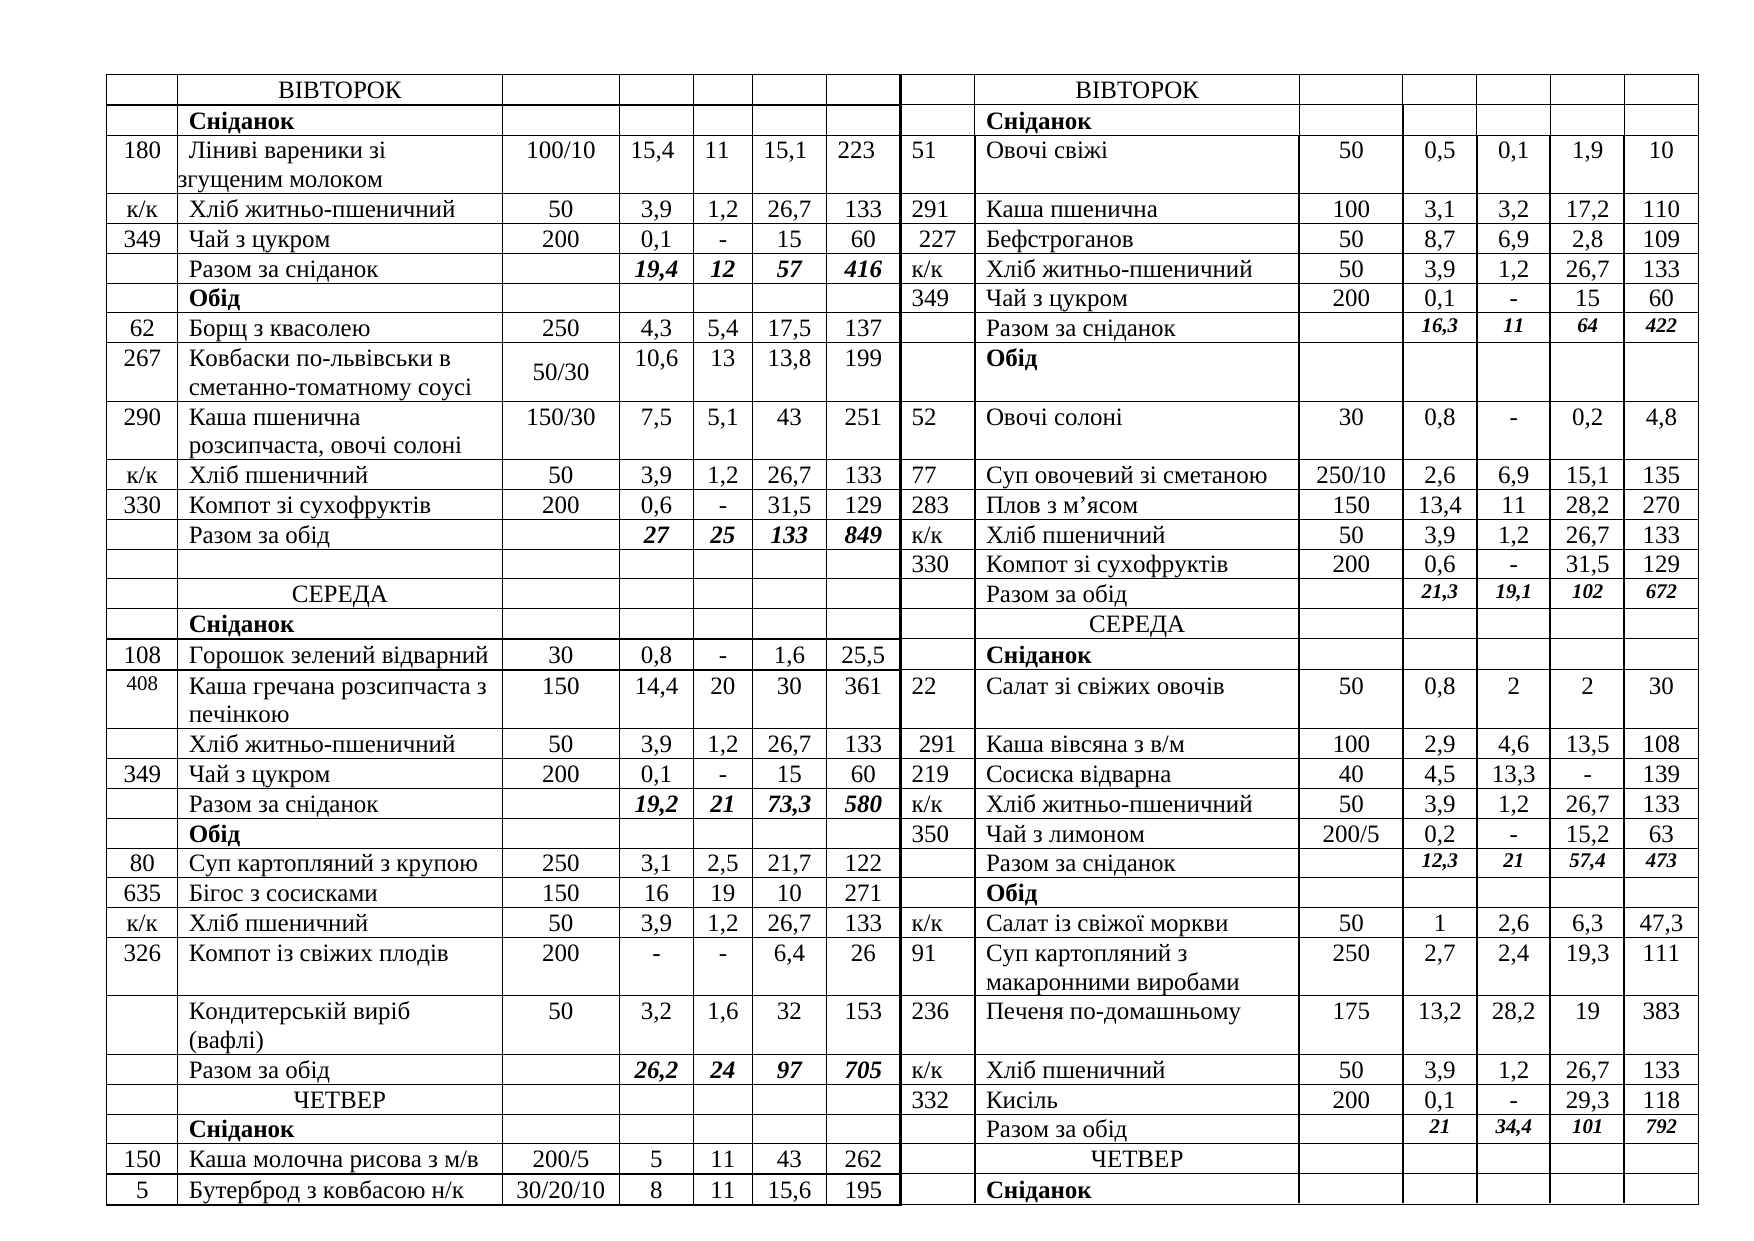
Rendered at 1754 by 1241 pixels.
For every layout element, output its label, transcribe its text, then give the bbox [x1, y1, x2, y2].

table_cell 102 [1551, 579, 1623, 608]
table_cell 2,7 [1404, 938, 1476, 995]
table_cell [503, 284, 619, 312]
table_cell [1625, 878, 1698, 907]
table_cell 1,2 [1478, 1055, 1549, 1084]
table_cell [1478, 639, 1549, 669]
table_cell 0,8 [1404, 402, 1476, 459]
table_cell 5,4 [694, 313, 752, 342]
table_cell 251 [827, 402, 899, 459]
table_cell [1300, 343, 1402, 401]
table_cell - [694, 224, 752, 253]
table_cell 150 [107, 1144, 177, 1173]
table_cell 50 [503, 729, 619, 758]
table_header ВІВТОРОК [178, 75, 502, 104]
table_cell 13,8 [753, 343, 826, 401]
table_cell - [694, 938, 752, 995]
table_cell [107, 579, 177, 608]
table_cell 47,3 [1625, 908, 1698, 937]
table_cell 50 [1300, 136, 1402, 193]
table_cell 111 [1625, 938, 1698, 995]
table_cell Хліб пшеничний [976, 1055, 1298, 1084]
table_cell 129 [1625, 550, 1698, 578]
table_cell 416 [827, 254, 899, 282]
table_cell 326 [107, 938, 177, 995]
table_cell 3,9 [620, 194, 693, 223]
table_cell Компот зі сухофруктів [178, 490, 502, 519]
table_cell [1478, 343, 1549, 401]
table_cell [1299, 1174, 1403, 1204]
table_cell к/к [107, 908, 177, 937]
table_cell [902, 1115, 974, 1143]
table_cell [503, 609, 619, 638]
table_cell 100/10 [503, 136, 619, 193]
table_cell 0,1 [1404, 284, 1476, 312]
table_cell 34,4 [1478, 1115, 1549, 1143]
table_cell [694, 1115, 752, 1143]
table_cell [178, 1175, 502, 1204]
table_cell [1478, 609, 1549, 638]
table_cell 3,9 [1404, 789, 1476, 818]
table_cell 101 [1551, 1115, 1623, 1143]
table_cell 26,7 [1551, 789, 1623, 818]
table_cell 26 [827, 938, 899, 995]
table_cell [107, 284, 177, 312]
table_cell [107, 609, 177, 638]
table_cell 50 [1300, 254, 1402, 282]
table_cell 21 [1404, 1115, 1476, 1143]
table_cell Ліниві вареники зі згущеним молоком [178, 136, 502, 193]
table_cell 50 [1300, 1055, 1402, 1084]
table_cell Плов з м’ясом [976, 490, 1298, 519]
table_cell - [694, 640, 752, 669]
table_cell 150 [1300, 490, 1402, 519]
table_cell 110 [1625, 194, 1698, 223]
table_cell 10 [753, 878, 826, 907]
table_cell Суп овочевий зі сметаною [976, 460, 1298, 489]
table_cell 200/5 [503, 1144, 619, 1173]
table_cell Чай з цукром [976, 284, 1298, 312]
table_cell 27 [620, 520, 693, 548]
table_cell 0,8 [1404, 670, 1476, 728]
table_cell 4,8 [1625, 402, 1698, 459]
table_cell [694, 1085, 752, 1113]
table_cell 705 [827, 1055, 899, 1084]
table_cell 50 [503, 908, 619, 937]
table_cell 223 [827, 136, 899, 193]
table_cell [503, 789, 619, 818]
table_header [1403, 75, 1476, 104]
table_cell [1625, 105, 1698, 134]
table_cell 108 [1625, 729, 1698, 758]
table_cell 3,9 [1404, 254, 1476, 282]
table_cell Обід [976, 878, 1298, 907]
table_cell 4,3 [620, 313, 693, 342]
table_cell 283 [902, 490, 974, 519]
table_cell 5 [107, 1175, 177, 1204]
table_cell к/к [107, 194, 177, 223]
table_cell 2,5 [694, 849, 752, 877]
table_cell 3,1 [1404, 194, 1476, 223]
table_cell [620, 609, 693, 638]
table_cell Хліб житньо-пшеничний [976, 254, 1298, 282]
table_cell 227 [902, 224, 974, 253]
table_cell 3,2 [1478, 194, 1549, 223]
table_cell 200 [503, 938, 619, 995]
table_header [620, 75, 693, 104]
table_cell 262 [827, 1144, 899, 1173]
table_cell [902, 878, 974, 907]
table_cell [503, 550, 619, 578]
table_cell 15 [753, 759, 826, 788]
table_cell 1,2 [694, 908, 752, 937]
table_cell [827, 579, 899, 608]
table_cell [1478, 878, 1549, 907]
table_cell 25 [694, 520, 752, 548]
table_cell [503, 106, 619, 134]
table_cell 332 [902, 1085, 974, 1113]
table_cell 60 [827, 224, 899, 253]
table_cell 40 [1300, 759, 1402, 788]
table_cell 50 [1300, 789, 1402, 818]
table_cell - [1478, 1085, 1549, 1113]
table_cell [694, 609, 752, 638]
table_cell 849 [827, 520, 899, 548]
table_cell [753, 609, 826, 638]
table_cell 26,7 [753, 460, 826, 489]
table_cell [620, 1115, 693, 1143]
table_cell Чай з цукром [178, 224, 502, 253]
table_header [1477, 75, 1550, 104]
table_cell Разом за обід [976, 1115, 1298, 1143]
table_cell 133 [1625, 254, 1698, 282]
table_cell 3,9 [1404, 520, 1476, 548]
table_cell [902, 1174, 974, 1204]
table_cell 1,2 [694, 194, 752, 223]
table_cell 19 [1551, 996, 1623, 1054]
table_cell 133 [827, 194, 899, 223]
table_cell 51 [902, 136, 974, 193]
table_cell 580 [827, 789, 899, 818]
table_cell 2,9 [1404, 729, 1476, 758]
table_header [694, 75, 752, 104]
table_cell 57 [753, 254, 826, 282]
table_cell [107, 550, 177, 578]
table_cell 43 [753, 1144, 826, 1173]
table_cell [107, 819, 177, 847]
table_cell [620, 1085, 693, 1113]
table_cell 11 [1478, 313, 1549, 342]
table_cell [1624, 1174, 1698, 1204]
table_cell 50 [1300, 520, 1402, 548]
table_header [503, 75, 619, 104]
table_cell 200 [503, 224, 619, 253]
table_cell 2 [1551, 670, 1623, 728]
table_cell 270 [1625, 490, 1698, 519]
table_cell 50/30 [503, 343, 619, 401]
table_cell Обід [178, 284, 502, 312]
table_cell - [1478, 402, 1549, 459]
table_header [1625, 75, 1698, 104]
table_cell 383 [1625, 996, 1698, 1054]
table_cell 1,6 [694, 996, 752, 1054]
table_cell [1300, 105, 1402, 134]
table_cell 100 [1300, 729, 1402, 758]
table_cell 5,1 [694, 402, 752, 459]
table_cell [1404, 639, 1476, 669]
table_cell [1551, 639, 1623, 669]
table_cell 5 [620, 1144, 693, 1173]
table_cell 250 [1300, 938, 1402, 995]
table_cell 200 [503, 490, 619, 519]
table_cell 153 [827, 996, 899, 1054]
table_cell 135 [1625, 460, 1698, 489]
table_cell [694, 819, 752, 847]
table_cell Хліб пшеничний [178, 460, 502, 489]
table_cell к/к [107, 460, 177, 489]
table_cell 22 [902, 670, 974, 728]
table_cell к/к [902, 908, 974, 937]
table_cell 13,4 [1404, 490, 1476, 519]
table_cell 408 [107, 671, 177, 728]
table_cell [1300, 878, 1402, 907]
table_cell 50 [1300, 670, 1402, 728]
table_cell 1,2 [694, 460, 752, 489]
table_cell - [694, 759, 752, 788]
table_cell [827, 550, 899, 578]
table_cell Овочі свіжі [976, 136, 1298, 193]
table_cell Сніданок [976, 639, 1298, 669]
table_cell [107, 1085, 177, 1113]
table_cell 2,6 [1404, 460, 1476, 489]
table_cell 250 [503, 313, 619, 342]
table_cell Салат зі свіжих овочів [976, 670, 1298, 728]
table_cell 3,2 [620, 996, 693, 1054]
table_cell 29,3 [1551, 1085, 1623, 1113]
table_cell 200 [503, 759, 619, 788]
table_cell 26,7 [753, 908, 826, 937]
table_cell Суп картопляний з крупою [178, 849, 502, 877]
table_cell [503, 520, 619, 548]
table_cell [1404, 343, 1476, 401]
table_cell 672 [1625, 579, 1698, 608]
table_cell 13,5 [1551, 729, 1623, 758]
table_cell [827, 284, 899, 312]
table_cell - [1478, 819, 1549, 847]
table_cell 77 [902, 460, 974, 489]
table_cell к/к [902, 254, 974, 282]
table_cell [1300, 639, 1402, 669]
table_cell [107, 1055, 177, 1084]
table_cell 180 [107, 136, 177, 193]
table_cell 0,2 [1404, 819, 1476, 847]
table_cell 30 [1300, 402, 1402, 459]
table_cell Горошок зелений відварний [178, 640, 502, 669]
table_cell 250/10 [1300, 460, 1402, 489]
table_cell 26,7 [1551, 520, 1623, 548]
table_cell [503, 1085, 619, 1113]
table_cell [178, 550, 502, 578]
table_cell [1300, 1144, 1402, 1173]
table_cell 62 [107, 313, 177, 342]
table_cell 137 [827, 313, 899, 342]
table_cell 1,2 [1478, 520, 1549, 548]
table_cell [902, 105, 974, 134]
table_cell 6,9 [1478, 460, 1549, 489]
table_cell 4,6 [1478, 729, 1549, 758]
table_cell [503, 819, 619, 847]
table_cell [1625, 343, 1698, 401]
table_cell 200/5 [1300, 819, 1402, 847]
table_cell Каша вівсяна з в/м [976, 729, 1298, 758]
table_cell 133 [827, 460, 899, 489]
table_cell [1625, 609, 1698, 638]
table_cell 291 [902, 729, 974, 758]
table_cell 17,5 [753, 313, 826, 342]
table_cell 133 [827, 908, 899, 937]
table_header [753, 75, 826, 104]
table_cell [753, 1085, 826, 1113]
table_cell 11 [694, 1175, 752, 1204]
table_cell 63 [1625, 819, 1698, 847]
table_cell 15,4 [620, 136, 693, 193]
table_cell [1300, 313, 1402, 342]
table_header [902, 75, 974, 104]
table_cell 31,5 [753, 490, 826, 519]
table_cell 199 [827, 343, 899, 401]
table_cell 635 [107, 878, 177, 907]
table_cell 57,4 [1551, 849, 1623, 877]
table_cell 43 [753, 402, 826, 459]
table_cell [902, 639, 974, 669]
table_cell [1551, 343, 1623, 401]
table_cell 50 [503, 996, 619, 1054]
table_cell Ковбаски по-львівськи в сметанно-томатному соусі [178, 343, 502, 401]
table_header [1300, 75, 1402, 104]
table_cell 792 [1625, 1115, 1698, 1143]
table_cell Сніданок [975, 105, 1299, 134]
table_cell 349 [902, 284, 974, 312]
table_cell 0,6 [1404, 550, 1476, 578]
table_cell [753, 1115, 826, 1143]
table_cell 19,3 [1551, 938, 1623, 995]
table_cell 16,3 [1404, 313, 1476, 342]
table_cell [1404, 1144, 1476, 1173]
table_cell 2,4 [1478, 938, 1549, 995]
table_cell Бефстроганов [976, 224, 1298, 253]
table_cell к/к [902, 789, 974, 818]
table_cell 109 [1625, 224, 1698, 253]
table_cell 10 [1625, 136, 1698, 193]
table_cell 30 [753, 671, 826, 728]
table_cell 80 [107, 849, 177, 877]
table_cell - [620, 938, 693, 995]
table_cell [1551, 1144, 1623, 1173]
table_cell Каша гречана розсипчаста з печінкою [178, 671, 502, 728]
table_cell 26,7 [1551, 1055, 1623, 1084]
table_cell Кондитерській виріб (вафлі) [178, 996, 502, 1054]
table_cell 133 [753, 520, 826, 548]
table_cell 150 [503, 671, 619, 728]
table_cell Каша пшенична розсипчаста, овочі солоні [178, 402, 502, 459]
table_cell [694, 579, 752, 608]
table_cell [503, 1115, 619, 1143]
table_cell 17,2 [1551, 194, 1623, 223]
table_cell - [1478, 284, 1549, 312]
table_cell 118 [1625, 1085, 1698, 1113]
table_cell Обід [178, 819, 502, 847]
table_cell Печеня по-домашньому [976, 996, 1298, 1054]
table_cell 139 [1625, 759, 1698, 788]
table_cell Овочі солоні [976, 402, 1298, 459]
table_cell [503, 579, 619, 608]
table_cell 200 [1300, 550, 1402, 578]
table_cell 200 [1300, 1085, 1402, 1113]
table_cell [753, 819, 826, 847]
table_cell [827, 106, 899, 134]
table_cell Компот із свіжих плодів [178, 938, 502, 995]
table_cell СЕРЕДА [178, 579, 502, 608]
table_cell 15,6 [753, 1175, 826, 1204]
table_cell 28,2 [1551, 490, 1623, 519]
table_cell [827, 1115, 899, 1143]
table_cell [1404, 105, 1476, 134]
table_cell 30 [503, 640, 619, 669]
table_cell Кисіль [976, 1085, 1298, 1113]
table_cell Суп картопляний з макаронними виробами [976, 938, 1298, 995]
table_cell Чай з цукром [178, 759, 502, 788]
table_cell Обід [976, 343, 1298, 401]
table_cell [107, 520, 177, 548]
table_cell [107, 789, 177, 818]
table_cell [902, 1144, 974, 1173]
table_cell 11 [1478, 490, 1549, 519]
table_cell 14,4 [620, 671, 693, 728]
table_cell 15 [753, 224, 826, 253]
table_cell к/к [902, 520, 974, 548]
table_cell 290 [107, 402, 177, 459]
table_cell [902, 609, 974, 638]
table_cell 30/20/10 [503, 1175, 619, 1204]
table_cell 250 [503, 849, 619, 877]
table_cell 15,1 [753, 136, 826, 193]
table_cell [694, 106, 752, 134]
table_cell 26,2 [620, 1055, 693, 1084]
table_cell - [694, 490, 752, 519]
table_cell 12 [694, 254, 752, 282]
table_cell 0,8 [620, 640, 693, 669]
table_cell 13 [694, 343, 752, 401]
table_header ВІВТОРОК [975, 75, 1299, 104]
table_cell [620, 284, 693, 312]
table_cell Борщ з квасолею [178, 313, 502, 342]
table_cell 1,9 [1551, 136, 1623, 193]
table_cell 175 [1300, 996, 1402, 1054]
table_cell [1625, 639, 1698, 669]
table_cell 473 [1625, 849, 1698, 877]
table_cell 150/30 [503, 402, 619, 459]
table_cell 133 [827, 729, 899, 758]
table_cell 97 [753, 1055, 826, 1084]
table_cell 15 [1551, 284, 1623, 312]
table_cell Каша молочна рисова з м/в [178, 1144, 502, 1173]
table_cell 129 [827, 490, 899, 519]
table_cell Хліб пшеничний [178, 908, 502, 937]
table_cell [827, 819, 899, 847]
table_cell 19,2 [620, 789, 693, 818]
table_cell 13,2 [1404, 996, 1476, 1054]
table_cell 0,2 [1551, 402, 1623, 459]
table_cell 0,1 [1404, 1085, 1476, 1113]
table_cell 122 [827, 849, 899, 877]
table_cell [827, 1085, 899, 1113]
table_cell 50 [1300, 908, 1402, 937]
table_cell Сосиска відварна [976, 759, 1298, 788]
table_cell [107, 106, 177, 134]
table_cell 3,1 [620, 849, 693, 877]
table_cell 6,3 [1551, 908, 1623, 937]
table_cell 236 [902, 996, 974, 1054]
table_cell Сніданок [178, 1115, 502, 1143]
table_cell 0,6 [620, 490, 693, 519]
table_cell 52 [902, 402, 974, 459]
table_cell ЧЕТВЕР [976, 1144, 1298, 1173]
table_cell [694, 284, 752, 312]
table_cell 60 [1625, 284, 1698, 312]
table_cell 1,2 [694, 729, 752, 758]
table_cell [1404, 878, 1476, 907]
table_cell 1 [1404, 908, 1476, 937]
table_cell 28,2 [1478, 996, 1549, 1054]
table_cell 13,3 [1478, 759, 1549, 788]
table_cell 150 [503, 878, 619, 907]
table_cell - [1478, 550, 1549, 578]
table_cell [1551, 105, 1624, 134]
table_cell 330 [107, 490, 177, 519]
table_cell [827, 609, 899, 638]
table_cell 11 [694, 1144, 752, 1173]
table_cell 133 [1625, 520, 1698, 548]
table_cell 8,7 [1404, 224, 1476, 253]
table_cell 0,5 [1404, 136, 1476, 193]
table_cell [1625, 1144, 1698, 1173]
table_cell 0,1 [620, 759, 693, 788]
table_cell 349 [107, 759, 177, 788]
table_cell 0,1 [1478, 136, 1549, 193]
table_cell 200 [1300, 284, 1402, 312]
table_cell 291 [902, 194, 974, 223]
table_cell к/к [902, 1055, 974, 1084]
table_cell [107, 996, 177, 1054]
table_cell 19,1 [1478, 579, 1549, 608]
table_cell [902, 313, 974, 342]
table_cell 422 [1625, 313, 1698, 342]
table_cell Разом за сніданок [178, 789, 502, 818]
table_cell 91 [902, 938, 974, 995]
table_cell 11 [694, 136, 752, 193]
table_cell 15,1 [1551, 460, 1623, 489]
table_cell [1403, 1174, 1477, 1204]
table_cell 3,9 [1404, 1055, 1476, 1084]
table_cell 26,7 [1551, 254, 1623, 282]
table_cell Сніданок [178, 609, 502, 638]
table_cell Сніданок [178, 106, 502, 134]
table_cell 6,9 [1478, 224, 1549, 253]
table_cell [503, 1055, 619, 1084]
table_cell 60 [827, 759, 899, 788]
table_cell ЧЕТВЕР [178, 1085, 502, 1113]
table_header [1551, 75, 1624, 104]
table_cell 2,8 [1551, 224, 1623, 253]
table_cell 2 [1478, 670, 1549, 728]
table_cell 73,3 [753, 789, 826, 818]
table_cell [620, 550, 693, 578]
table_cell 26,7 [753, 729, 826, 758]
table_cell 2,6 [1478, 908, 1549, 937]
table_cell 16 [620, 878, 693, 907]
table_cell [1300, 609, 1402, 638]
table_cell СЕРЕДА [976, 609, 1298, 638]
table_cell 21 [1478, 849, 1549, 877]
table_cell 26,7 [753, 194, 826, 223]
table_cell Хліб пшеничний [976, 520, 1298, 548]
table_cell 30 [1625, 670, 1698, 728]
table_cell Каша пшенична [976, 194, 1298, 223]
table_cell [620, 106, 693, 134]
table_cell Разом за сніданок [976, 849, 1298, 877]
table_cell Разом за обід [178, 1055, 502, 1084]
table_cell Разом за обід [178, 520, 502, 548]
table_cell Разом за сніданок [178, 254, 502, 282]
table_cell 133 [1625, 1055, 1698, 1084]
table_cell Компот зі сухофруктів [976, 550, 1298, 578]
table_cell [1477, 105, 1550, 134]
table_cell 4,5 [1404, 759, 1476, 788]
table_cell [1300, 579, 1402, 608]
table_cell Разом за обід [976, 579, 1298, 608]
table_cell [1404, 609, 1476, 638]
table_cell [503, 254, 619, 282]
table_cell 31,5 [1551, 550, 1623, 578]
table_cell [1551, 878, 1623, 907]
table_cell [1300, 1115, 1402, 1143]
table_cell 195 [827, 1175, 899, 1204]
table_cell [620, 579, 693, 608]
table_header [827, 75, 899, 104]
table_cell 21,7 [753, 849, 826, 877]
table_cell 361 [827, 671, 899, 728]
table_cell Сніданок [975, 1174, 1299, 1204]
table_cell 100 [1300, 194, 1402, 223]
table_cell [753, 284, 826, 312]
table_cell 7,5 [620, 402, 693, 459]
table_cell Хліб житньо-пшеничний [178, 729, 502, 758]
table_cell 1,6 [753, 640, 826, 669]
table_cell 330 [902, 550, 974, 578]
table_cell [1300, 849, 1402, 877]
table_cell 32 [753, 996, 826, 1054]
table_cell 3,9 [620, 460, 693, 489]
table_cell 267 [107, 343, 177, 401]
table_cell 219 [902, 759, 974, 788]
table_cell Хліб житньо-пшеничний [976, 789, 1298, 818]
table_cell 350 [902, 819, 974, 847]
table_cell 19 [694, 878, 752, 907]
table_cell 50 [503, 460, 619, 489]
table_cell 21 [694, 789, 752, 818]
table_cell 20 [694, 671, 752, 728]
table_cell 8 [620, 1175, 693, 1204]
table_cell 349 [107, 224, 177, 253]
table_cell [902, 849, 974, 877]
table_cell [1478, 1144, 1549, 1173]
table_cell 0,1 [620, 224, 693, 253]
table_cell 50 [503, 194, 619, 223]
table_cell [107, 729, 177, 758]
table_cell 3,9 [620, 729, 693, 758]
table_cell 12,3 [1404, 849, 1476, 877]
table_cell 64 [1551, 313, 1623, 342]
table_cell 3,9 [620, 908, 693, 937]
table_cell [694, 550, 752, 578]
table_cell [753, 550, 826, 578]
table_cell [902, 579, 974, 608]
table_cell 21,3 [1404, 579, 1476, 608]
table_cell [753, 106, 826, 134]
table_cell 108 [107, 640, 177, 669]
table_cell Салат із свіжої моркви [976, 908, 1298, 937]
table_cell Бігос з сосисками [178, 878, 502, 907]
table_cell Разом за сніданок [976, 313, 1298, 342]
table_cell [902, 343, 974, 401]
table_cell [1551, 609, 1623, 638]
table_cell 19,4 [620, 254, 693, 282]
table_cell [1550, 1174, 1624, 1204]
table_cell [107, 1115, 177, 1143]
table_cell 50 [1300, 224, 1402, 253]
table_cell 15,2 [1551, 819, 1623, 847]
table_cell 1,2 [1478, 789, 1549, 818]
table_cell 25,5 [827, 640, 899, 669]
table_cell [753, 579, 826, 608]
table_cell Чай з лимоном [976, 819, 1298, 847]
table_cell Хліб житньо-пшеничний [178, 194, 502, 223]
table_cell 6,4 [753, 938, 826, 995]
table_cell 1,2 [1478, 254, 1549, 282]
table_cell 271 [827, 878, 899, 907]
table_cell 24 [694, 1055, 752, 1084]
table_header [107, 75, 177, 104]
table_cell - [1551, 759, 1623, 788]
table_cell [1477, 1174, 1550, 1204]
table_cell 133 [1625, 789, 1698, 818]
table_cell 10,6 [620, 343, 693, 401]
table_cell [107, 254, 177, 282]
table_cell [620, 819, 693, 847]
